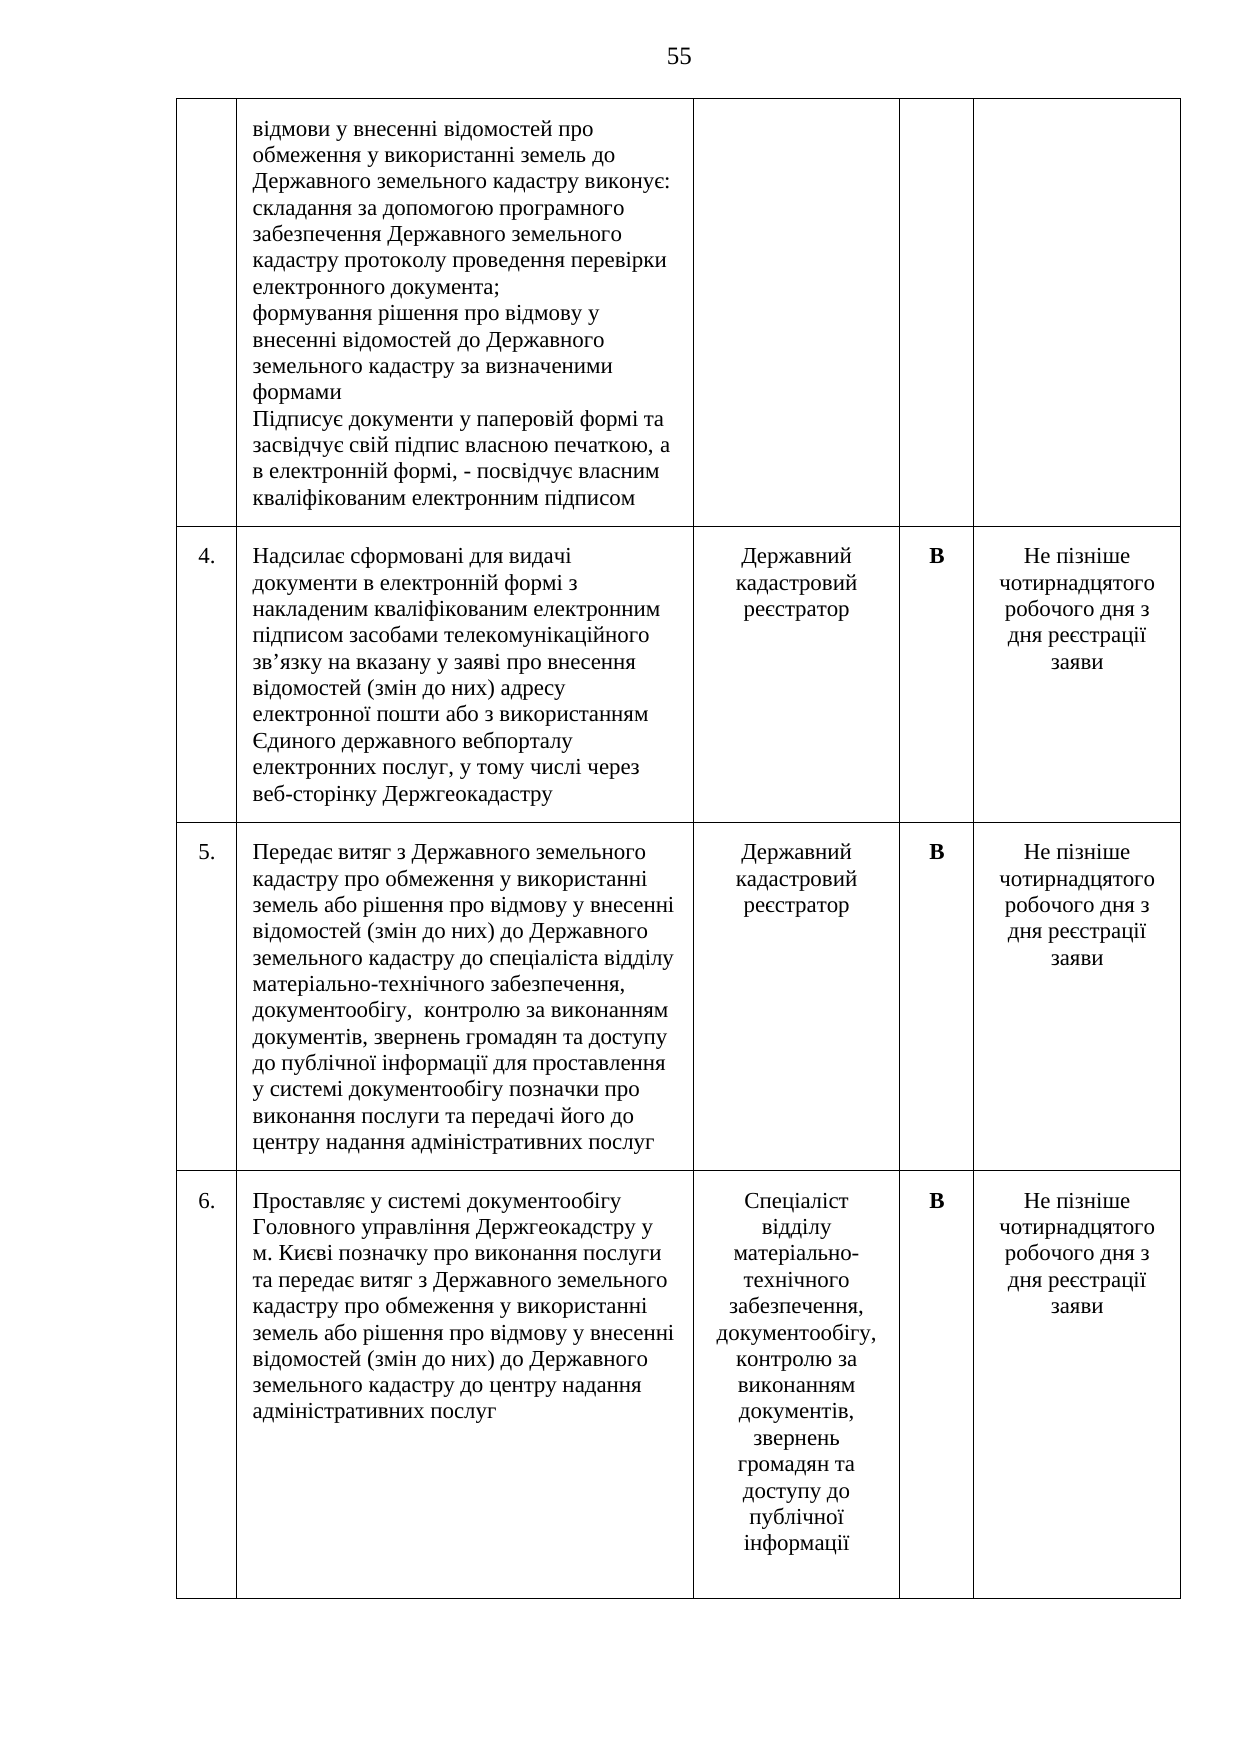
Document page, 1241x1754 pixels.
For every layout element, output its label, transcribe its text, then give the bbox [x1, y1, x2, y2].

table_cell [974, 99, 1180, 526]
table_cell Не пізніше чотирнадцятого робочого дня з дня реєстрації заяви [974, 1171, 1180, 1598]
table_cell В [900, 1171, 973, 1598]
table_cell 4. [177, 527, 236, 822]
table_cell 3. [177, 99, 236, 526]
table_cell Надсилає сформовані для видачі документи в електронній формі з накладеним кваліфікованим електронним підписом засобами телекомунікаційного зв’язку на вказану у заяві про внесення відомостей (змін до них) адресу електронної пошти або з використанням Єдиного державного вебпорталу електронних послуг, у тому числі через веб-сторінку Держгеокадастру [237, 527, 693, 822]
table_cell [237, 99, 693, 526]
table_cell Проставляє у системі документообігу Головного управління Держгеокадстру у м. Києві позначку про виконання послуги та передає витяг з Державного земельного кадастру про обмеження у використанні земель або рішення про відмову у внесенні відомостей (змін до них) до Державного земельного кадастру до центру надання адміністративних послуг [237, 1171, 693, 1598]
table_cell Спеціаліст відділу матеріально-технічного забезпечення, документообігу, контролю за виконанням документів, звернень громадян та доступу до публічної інформації [694, 1171, 899, 1598]
table_cell Державний кадастровий реєстратор [694, 527, 899, 822]
table_cell Не пізніше чотирнадцятого робочого дня з дня реєстрації заяви [974, 823, 1180, 1170]
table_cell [694, 99, 899, 526]
table_cell В [900, 99, 973, 526]
table_cell 6. [177, 1171, 236, 1598]
table_cell Передає витяг з Державного земельного кадастру про обмеження у використанні земель або рішення про відмову у внесенні відомостей (змін до них) до Державного земельного кадастру до спеціаліста відділу матеріально-технічного забезпечення, документообігу, контролю за виконанням документів, звернень громадян та доступу до публічної інформації для проставлення у системі документообігу позначки про виконання послуги та передачі його до центру надання адміністративних послуг [237, 823, 693, 1170]
table_cell 5. [177, 823, 236, 1170]
table_cell В [900, 527, 973, 822]
table_cell Не пізніше чотирнадцятого робочого дня з дня реєстрації заяви [974, 527, 1180, 822]
table_cell Державний кадастровий реєстратор [694, 823, 899, 1170]
table_cell В [900, 823, 973, 1170]
